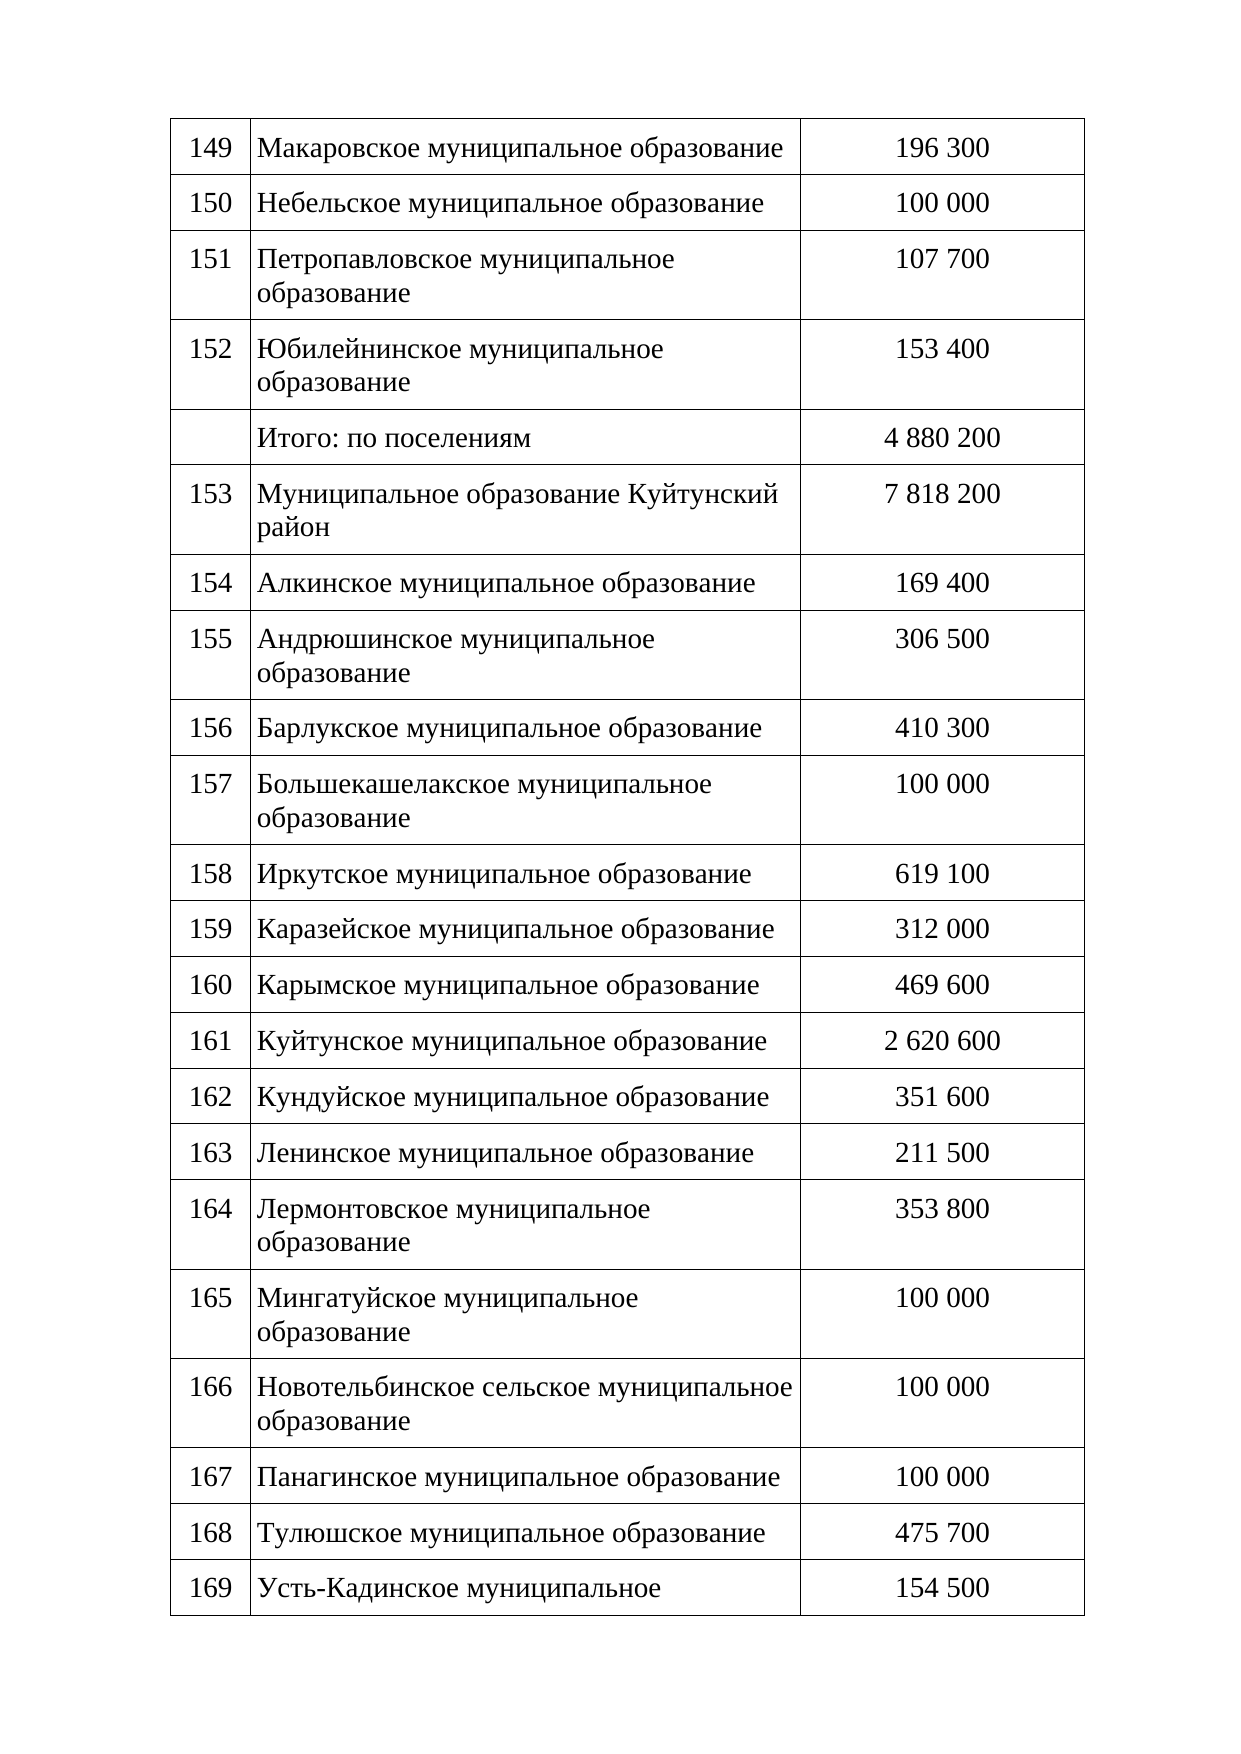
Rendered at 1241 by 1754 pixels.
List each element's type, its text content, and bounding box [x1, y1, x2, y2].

table_cell 7 818 200 [801, 465, 1084, 554]
table_cell 153 400 [801, 320, 1084, 408]
table_cell 312 000 [801, 901, 1084, 956]
table_cell 168 [171, 1504, 250, 1559]
table_cell 4 880 200 [801, 410, 1084, 464]
table_cell Панагинское муниципальное образование [251, 1448, 800, 1503]
table_cell 100 000 [801, 1270, 1084, 1358]
table_cell 2 620 600 [801, 1013, 1084, 1067]
table_cell 475 700 [801, 1504, 1084, 1559]
table_cell 167 [171, 1448, 250, 1503]
table_cell Карымское муниципальное образование [251, 957, 800, 1012]
table_cell 153 [171, 465, 250, 554]
table_cell 211 500 [801, 1124, 1084, 1179]
table_cell 162 [171, 1069, 250, 1123]
table_cell Алкинское муниципальное образование [251, 555, 800, 609]
table_cell 100 000 [801, 756, 1084, 844]
table_cell Лермонтовское муниципальное образование [251, 1180, 800, 1268]
table_cell 100 000 [801, 175, 1084, 230]
table_cell Иркутское муниципальное образование [251, 845, 800, 900]
table_cell 353 800 [801, 1180, 1084, 1268]
table_cell 156 [171, 700, 250, 755]
table_cell 100 000 [801, 1448, 1084, 1503]
table_cell 151 [171, 231, 250, 319]
table_cell 469 600 [801, 957, 1084, 1012]
table_cell 161 [171, 1013, 250, 1067]
table_cell Итого: по поселениям [251, 410, 800, 464]
table_cell Небельское муниципальное образование [251, 175, 800, 230]
table_cell 166 [171, 1359, 250, 1447]
table_cell Куйтунское муниципальное образование [251, 1013, 800, 1067]
table_cell Юбилейнинское муниципальное образование [251, 320, 800, 408]
table_cell 158 [171, 845, 250, 900]
table_cell 619 100 [801, 845, 1084, 900]
table_cell Петропавловское муниципальное образование [251, 231, 800, 319]
table_cell 157 [171, 756, 250, 844]
table_cell 306 500 [801, 611, 1084, 699]
table_cell Андрюшинское муниципальное образование [251, 611, 800, 699]
table_cell Каразейское муниципальное образование [251, 901, 800, 956]
table_cell 154 500 [801, 1560, 1084, 1615]
table_cell 169 400 [801, 555, 1084, 609]
table_cell Кундуйское муниципальное образование [251, 1069, 800, 1123]
table_cell [171, 410, 250, 464]
table_cell Мингатуйское муниципальное образование [251, 1270, 800, 1358]
table_cell 410 300 [801, 700, 1084, 755]
table_cell 100 000 [801, 1359, 1084, 1447]
table_cell 149 [171, 119, 250, 174]
table_cell Большекашелакское муниципальное образование [251, 756, 800, 844]
table_cell Новотельбинское сельское муниципальное образование [251, 1359, 800, 1447]
table_cell 165 [171, 1270, 250, 1358]
table_cell 150 [171, 175, 250, 230]
table_cell Тулюшское муниципальное образование [251, 1504, 800, 1559]
table_cell 196 300 [801, 119, 1084, 174]
table_cell 152 [171, 320, 250, 408]
table_cell 164 [171, 1180, 250, 1268]
table_cell Барлукское муниципальное образование [251, 700, 800, 755]
table_cell 160 [171, 957, 250, 1012]
table_cell 163 [171, 1124, 250, 1179]
table_cell Муниципальное образование Куйтунский район [251, 465, 800, 554]
table_cell 169 [171, 1560, 250, 1615]
table_cell 351 600 [801, 1069, 1084, 1123]
table_cell 154 [171, 555, 250, 609]
table_cell 155 [171, 611, 250, 699]
table_cell 159 [171, 901, 250, 956]
table_cell 107 700 [801, 231, 1084, 319]
table_cell Макаровское муниципальное образование [251, 119, 800, 174]
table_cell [251, 1560, 800, 1615]
table_cell Ленинское муниципальное образование [251, 1124, 800, 1179]
